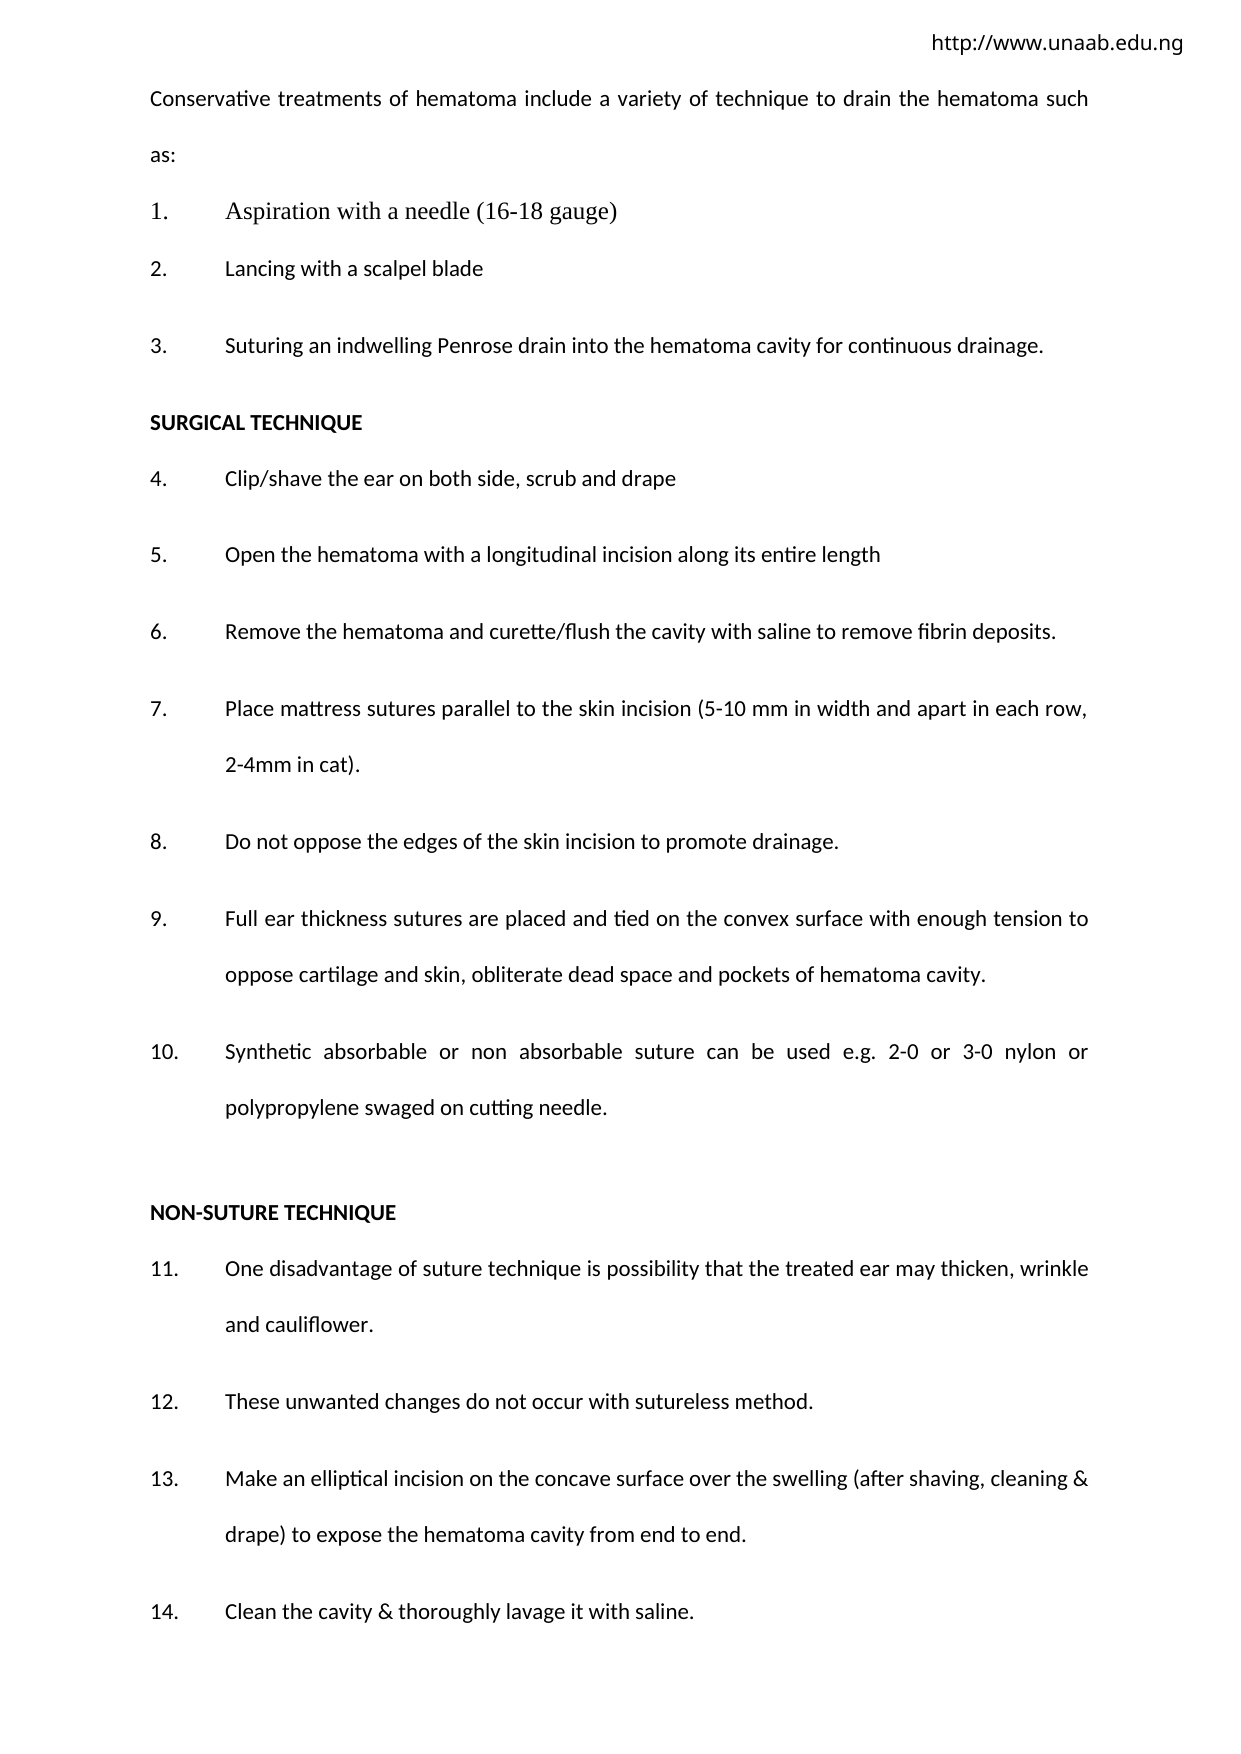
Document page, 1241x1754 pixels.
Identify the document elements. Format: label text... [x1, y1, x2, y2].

text NON-SUTURE TECHNIQUE [150, 1198, 1090, 1226]
text Conservative treatments of hematoma include a variety of technique to drain the hematoma such as: [150, 84, 1090, 168]
list Clip/shave the ear on both side, scrub and drape [150, 464, 1090, 492]
list Aspiration with a needle (16-18 gauge) [150, 196, 1090, 225]
list Full ear thickness sutures are placed and tied on the convex surface with enough tension to oppose cartilage and skin, obliterate dead space and pockets of hematoma cavity. [150, 904, 1090, 988]
list Clean the cavity & thoroughly lavage it with saline. [150, 1597, 1090, 1625]
list Make an elliptical incision on the concave surface over the swelling (after shaving, cleaning & drape) to expose the hematoma cavity from end to end. [150, 1464, 1090, 1548]
list Place mattress sutures parallel to the skin incision (5-10 mm in width and apart in each row, 2-4mm in cat). [150, 694, 1090, 778]
list Do not oppose the edges of the skin incision to promote drainage. [150, 827, 1090, 855]
list These unwanted changes do not occur with sutureless method. [150, 1387, 1090, 1415]
list Synthetic absorbable or non absorbable suture can be used e.g. 2-0 or 3-0 nylon or polypropylene swaged on cutting needle. [150, 1037, 1090, 1121]
list Remove the hematoma and curette/flush the cavity with saline to remove fibrin deposits. [150, 617, 1090, 646]
list Suturing an indwelling Penrose drain into the hematoma cavity for continuous drainage. [150, 331, 1090, 359]
list Open the hematoma with a longitudinal incision along its entire length [150, 541, 1090, 569]
text SURGICAL TECHNIQUE [150, 408, 1090, 436]
list One disadvantage of suture technique is possibility that the treated ear may thicken, wrinkle and cauliflower. [150, 1254, 1090, 1338]
list Lancing with a scalpel blade [150, 254, 1090, 282]
